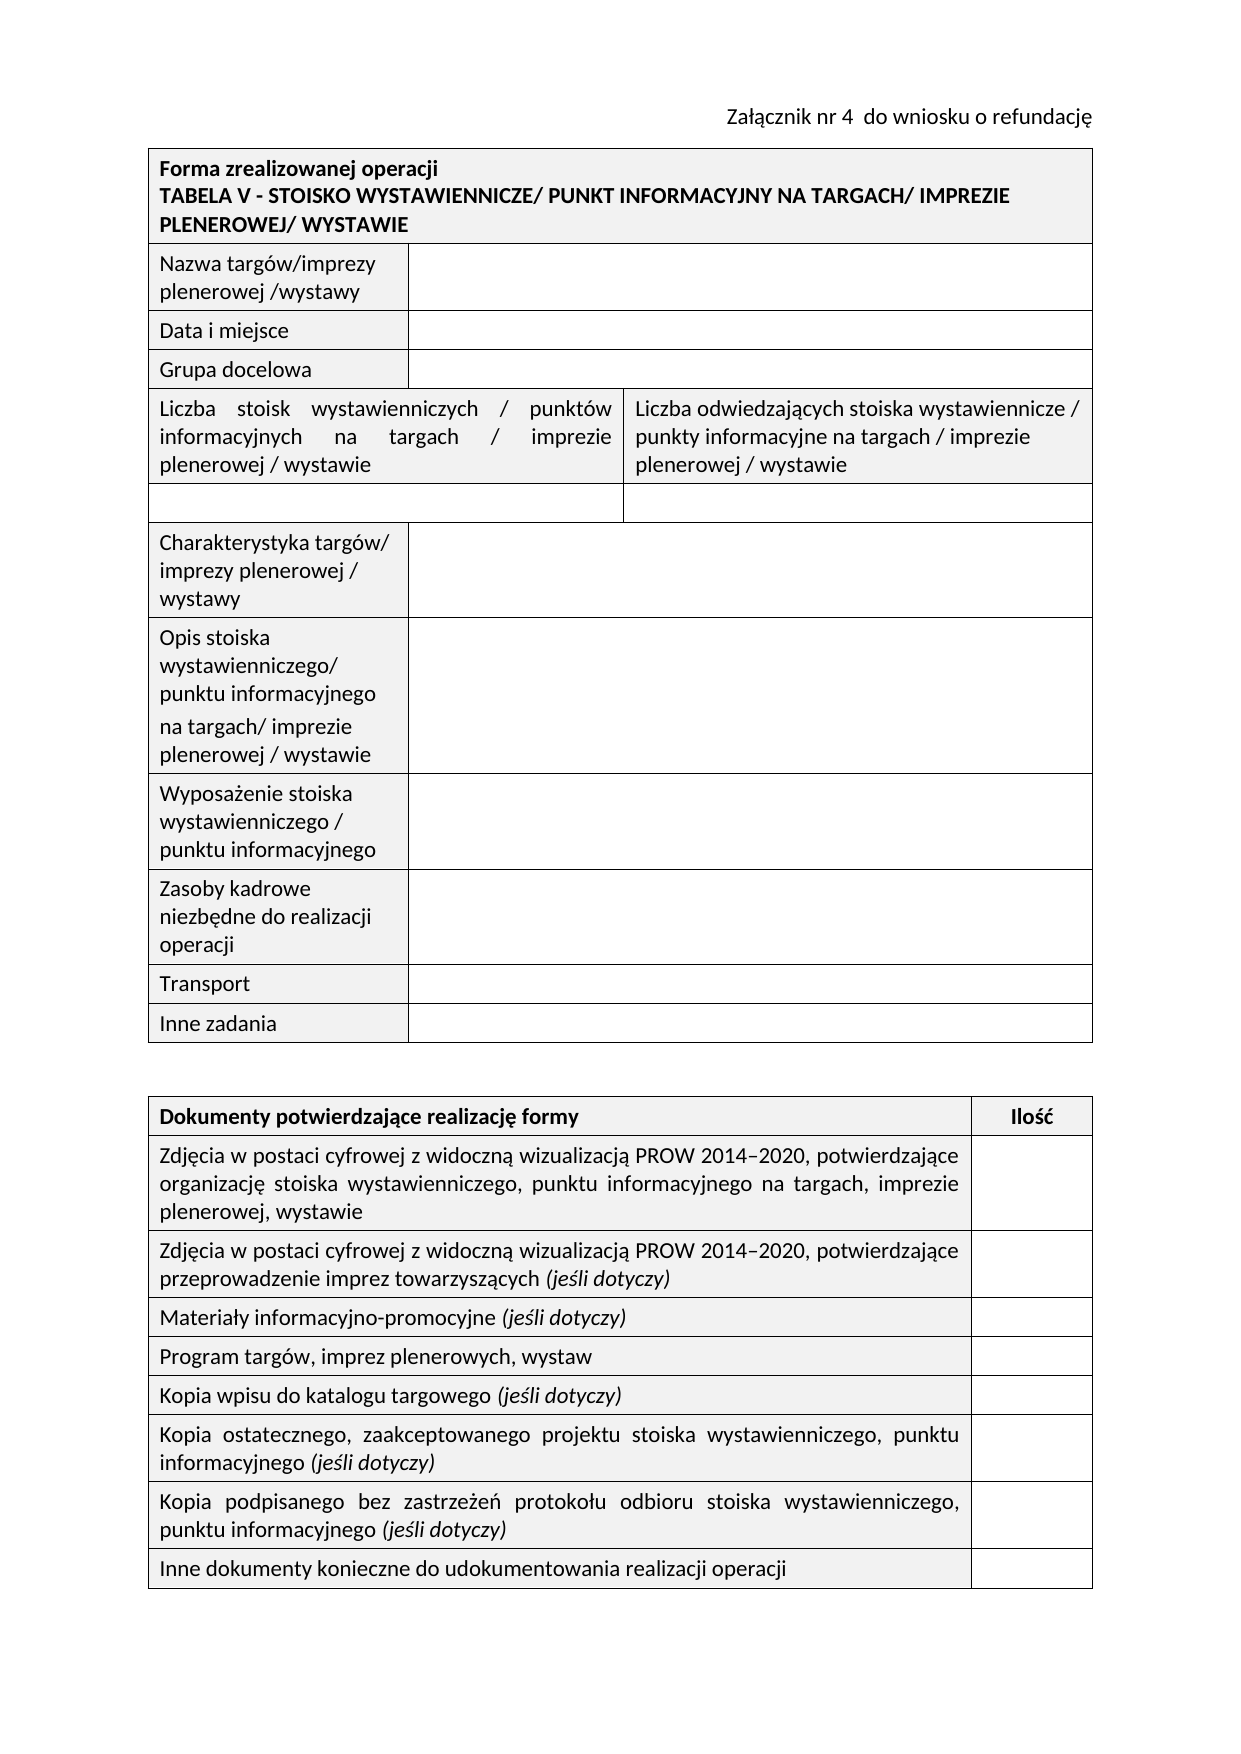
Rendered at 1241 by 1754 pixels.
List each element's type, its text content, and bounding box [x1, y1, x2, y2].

table_cell [624, 484, 1092, 522]
table_cell [972, 1337, 1092, 1375]
table_cell [409, 965, 1092, 1003]
table_cell Zdjęcia w postaci cyfrowej z widoczną wizualizacją PROW 2014–2020, potwierdzające przeprowadzenie imprez towarzyszących (jeśli dotyczy) [149, 1231, 971, 1297]
table_cell Liczba odwiedzających stoiska wystawiennicze / punkty informacyjne na targach / imprezie plenerowej / wystawie [624, 389, 1092, 483]
table_cell [409, 244, 1092, 310]
table_cell [972, 1549, 1092, 1587]
table_header Ilość [972, 1097, 1092, 1135]
table_cell Transport [149, 965, 408, 1003]
table_cell Opis stoiska wystawienniczego/ punktu informacyjnego na targach/ imprezie plenerowej / wystawie [149, 618, 408, 773]
table_cell Inne zadania [149, 1004, 408, 1042]
table_cell Grupa docelowa [149, 350, 408, 388]
table_cell Program targów, imprez plenerowych, wystaw [149, 1337, 971, 1375]
table_cell [409, 311, 1092, 349]
table_cell Materiały informacyjno-promocyjne (jeśli dotyczy) [149, 1298, 971, 1336]
table_cell [972, 1136, 1092, 1230]
table_cell Zasoby kadrowe niezbędne do realizacji operacji [149, 870, 408, 963]
table_cell [972, 1231, 1092, 1297]
table_cell Kopia podpisanego bez zastrzeżeń protokołu odbioru stoiska wystawienniczego, punktu informacyjnego (jeśli dotyczy) [149, 1482, 971, 1548]
table_cell Liczba stoisk wystawienniczych / punktów informacyjnych na targach / imprezie plenerowej / wystawie [149, 389, 623, 483]
table_cell [409, 1004, 1092, 1042]
table_cell Kopia wpisu do katalogu targowego (jeśli dotyczy) [149, 1376, 971, 1414]
table_cell [972, 1482, 1092, 1548]
table_cell [972, 1298, 1092, 1336]
table_cell Wyposażenie stoiska wystawienniczego / punktu informacyjnego [149, 774, 408, 868]
table_cell [409, 350, 1092, 388]
table_cell Zdjęcia w postaci cyfrowej z widoczną wizualizacją PROW 2014–2020, potwierdzające organizację stoiska wystawienniczego, punktu informacyjnego na targach, imprezie plenerowej, wystawie [149, 1136, 971, 1230]
table_cell [409, 523, 1092, 617]
table_cell Kopia ostatecznego, zaakceptowanego projektu stoiska wystawienniczego, punktu informacyjnego (jeśli dotyczy) [149, 1415, 971, 1481]
table_cell [409, 774, 1092, 868]
table_header Dokumenty potwierdzające realizację formy [149, 1097, 971, 1135]
table_cell Charakterystyka targów/ imprezy plenerowej / wystawy [149, 523, 408, 617]
table_cell Nazwa targów/imprezy plenerowej /wystawy [149, 244, 408, 310]
table_cell [409, 618, 1092, 773]
table_cell [972, 1415, 1092, 1481]
table_cell Data i miejsce [149, 311, 408, 349]
table_header Forma zrealizowanej operacji TABELA V - STOISKO WYSTAWIENNICZE/ PUNKT INFORMACYJNY NA TARGACH/ IMPREZIE PLENEROWEJ/ WYSTAWIE [149, 149, 1092, 243]
table_cell [972, 1376, 1092, 1414]
table_cell [149, 484, 623, 522]
table_cell Inne dokumenty konieczne do udokumentowania realizacji operacji [149, 1549, 971, 1587]
table_cell [409, 870, 1092, 963]
